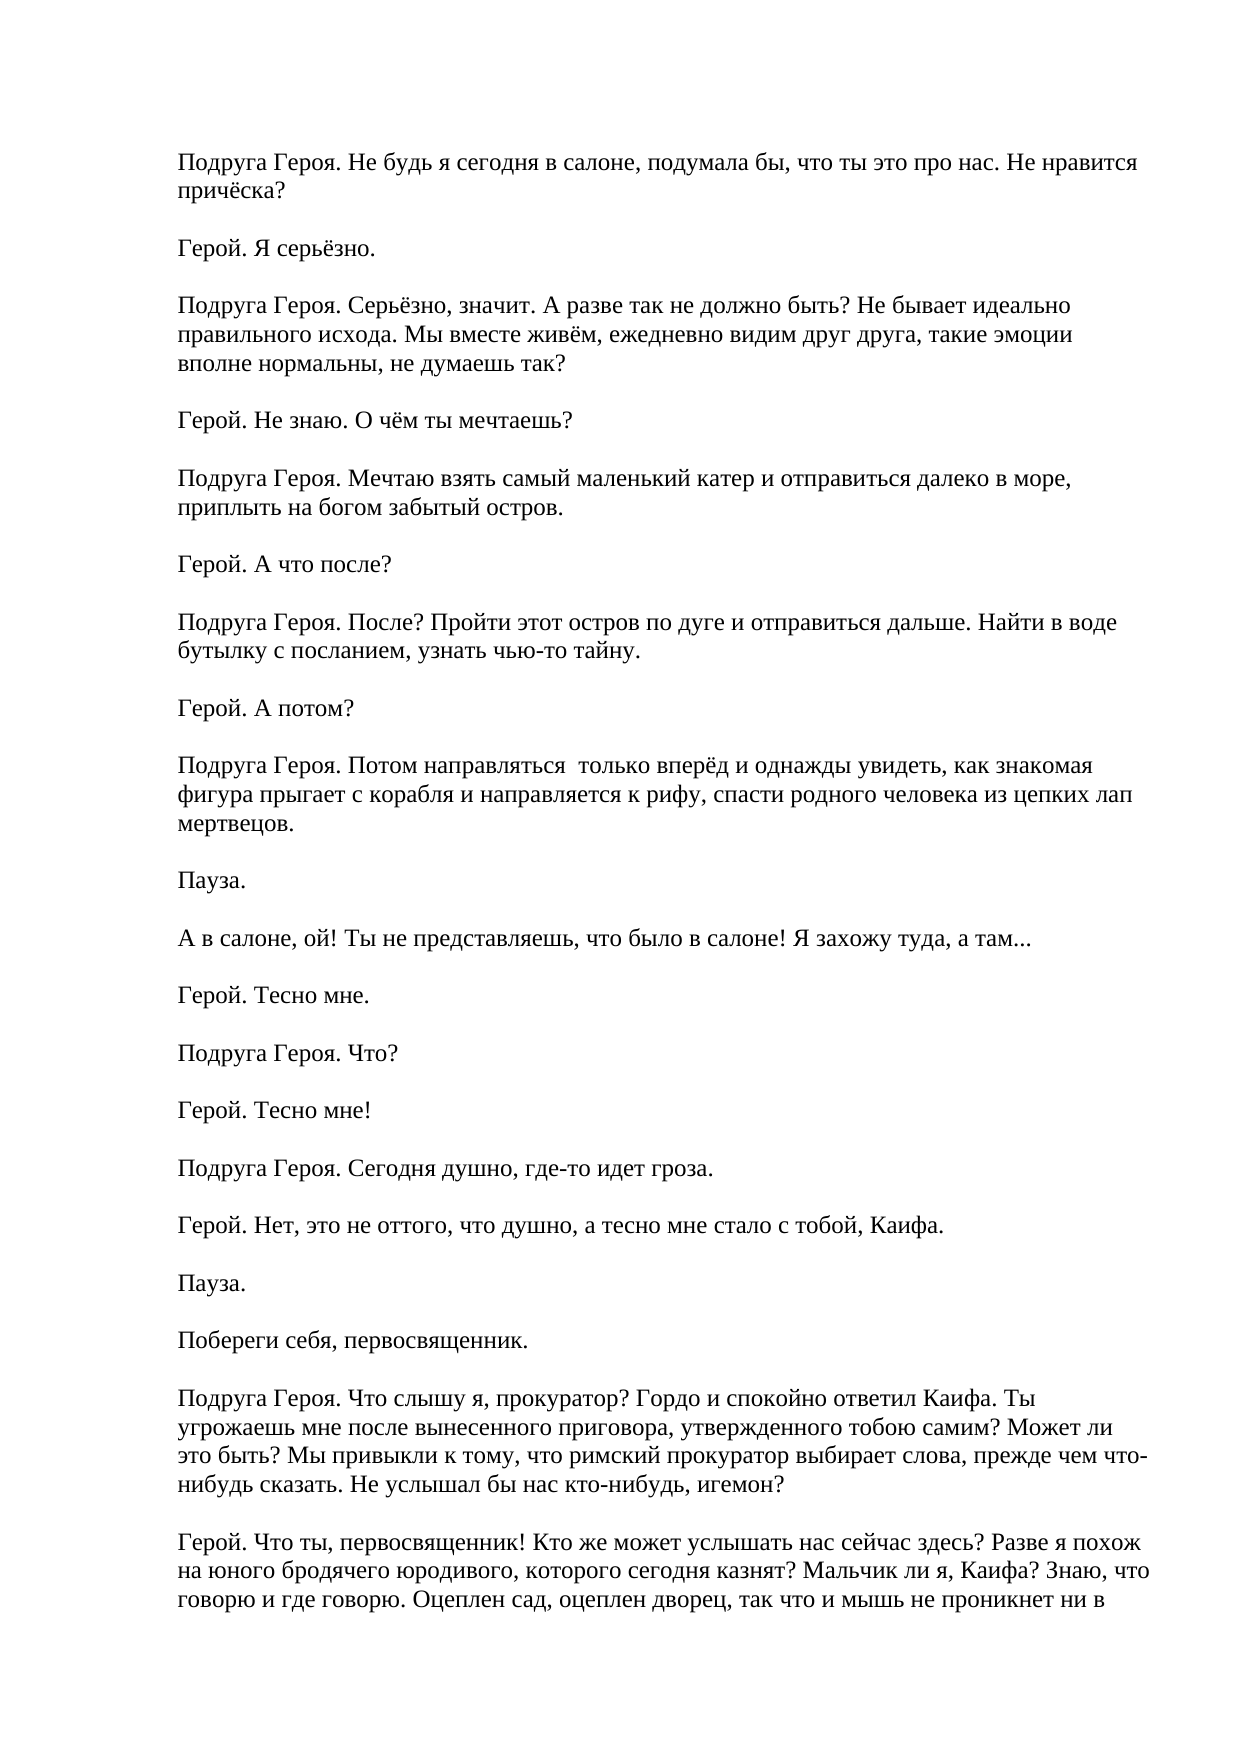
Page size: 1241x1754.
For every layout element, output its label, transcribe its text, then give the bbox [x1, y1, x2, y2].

text Пауза. [177, 866, 1152, 894]
text Подруга Героя. После? Пройти этот остров по дуге и отправиться дальше. Найти в воде бутылку с посланием, узнать чью-то тайну. [177, 607, 1152, 664]
text Герой. А что после? [177, 549, 1152, 578]
text Герой. Тесно мне! [177, 1096, 1152, 1124]
text Подруга Героя. Потом направляться только вперёд и однажды увидеть, как знакомая фигура прыгает с корабля и направляется к рифу, спасти родного человека из цепких лап мертвецов. [177, 751, 1152, 837]
text Герой. А потом? [177, 693, 1152, 722]
text Подруга Героя. Не будь я сегодня в салоне, подумала бы, что ты это про нас. Не нравится причёска? [177, 147, 1152, 204]
text Герой. Я серьёзно. [177, 233, 1152, 262]
text Герой. Нет, это не оттого, что душно, а тесно мне стало с тобой, Каифа. [177, 1211, 1152, 1239]
text Герой. Не знаю. О чём ты мечтаешь? [177, 406, 1152, 434]
text Подруга Героя. Что? [177, 1038, 1152, 1067]
text Побереги себя, первосвященник. [177, 1326, 1152, 1354]
text Подруга Героя. Серьёзно, значит. А разве так не должно быть? Не бывает идеально правильного исхода. Мы вместе живём, ежедневно видим друг друга, такие эмоции вполне нормальны, не думаешь так? [177, 291, 1152, 377]
text Подруга Героя. Что слышу я, прокуратор? Гордо и спокойно ответил Каифа. Ты угрожаешь мне после вынесенного приговора, утвержденного тобою самим? Может ли это быть? Мы привыкли к тому, что римский прокуратор выбирает слова, прежде чем что-нибудь сказать. Не услышал бы нас кто-нибудь, игемон? [177, 1383, 1152, 1498]
text Пауза. [177, 1268, 1152, 1297]
text А в салоне, ой! Ты не представляешь, что было в салоне! Я захожу туда, а там... [177, 923, 1152, 952]
text Подруга Героя. Сегодня душно, где-то идет гроза. [177, 1153, 1152, 1182]
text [177, 1527, 1152, 1613]
text Герой. Тесно мне. [177, 981, 1152, 1009]
text Подруга Героя. Мечтаю взять самый маленький катер и отправиться далеко в море, приплыть на богом забытый остров. [177, 463, 1152, 521]
